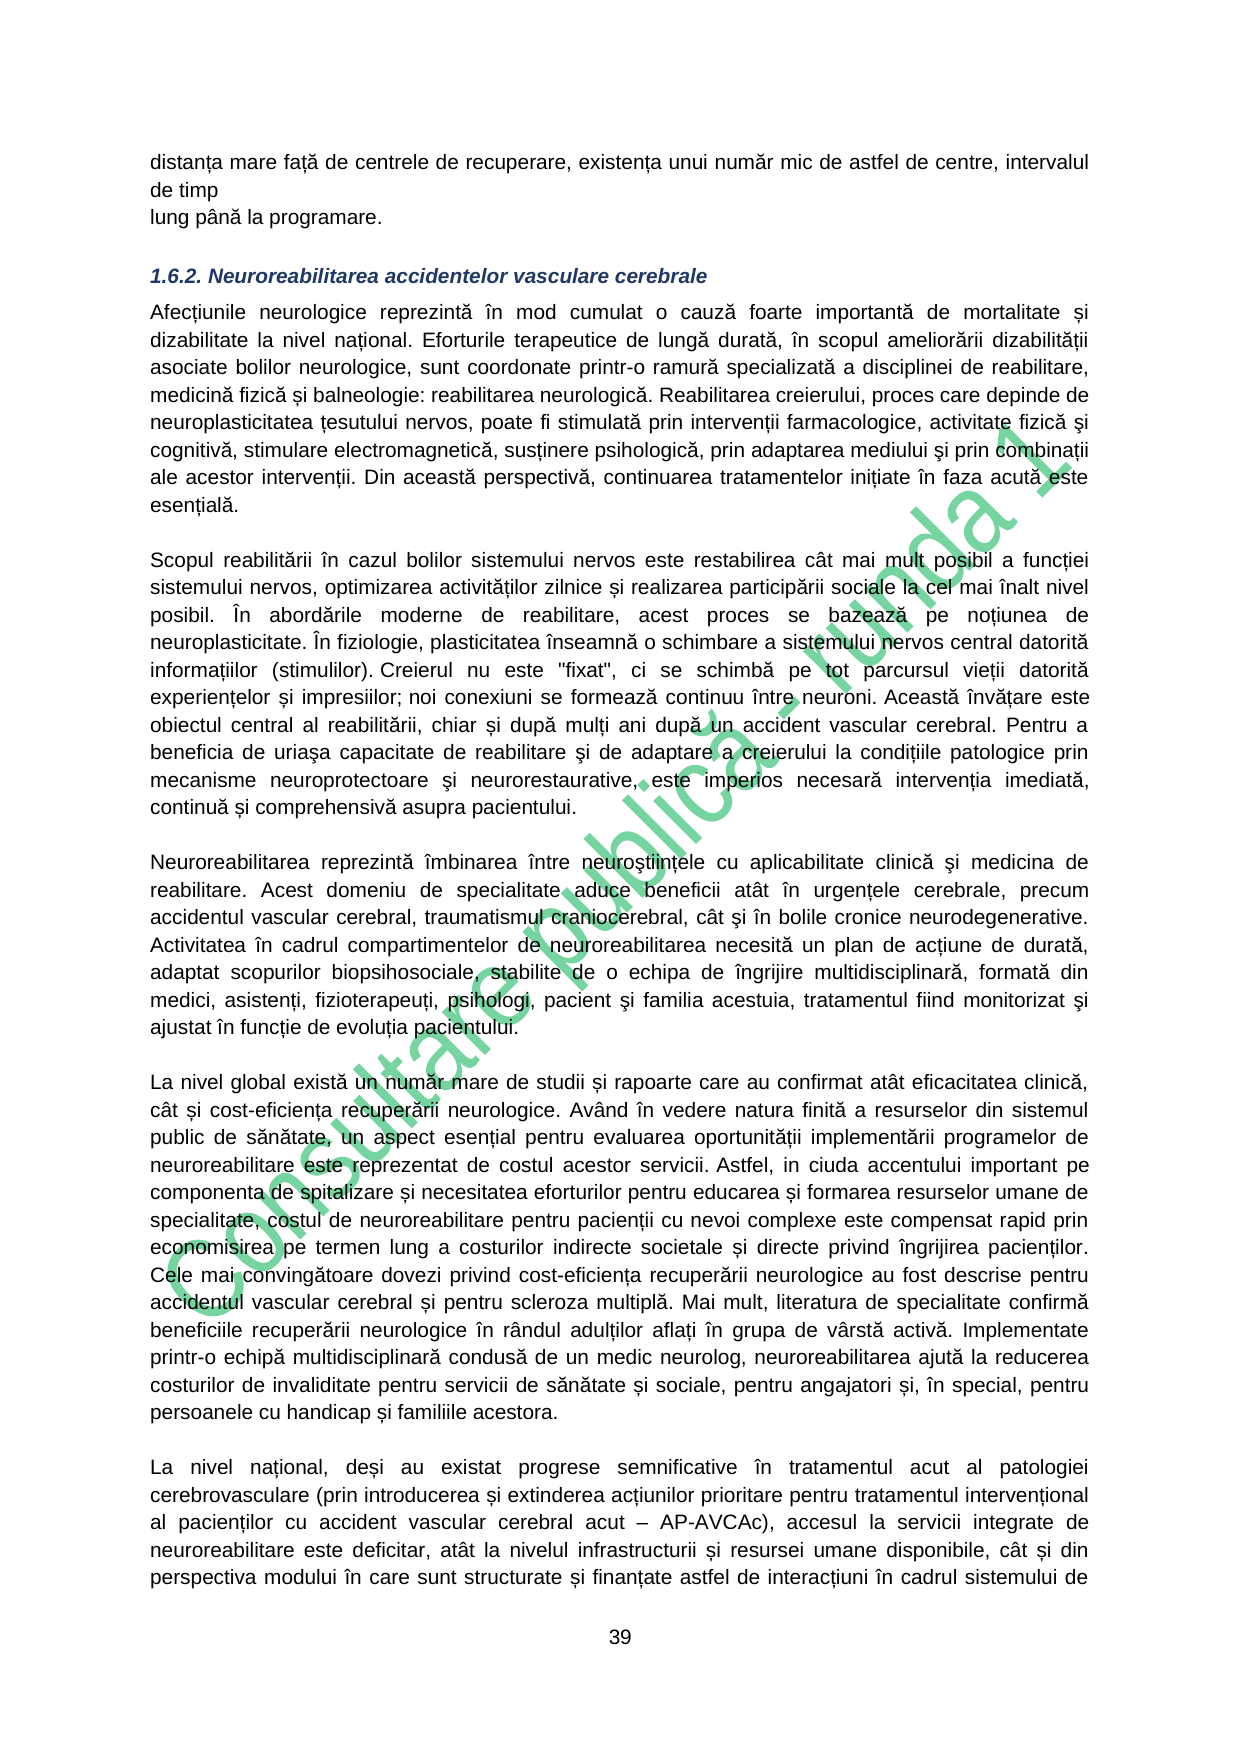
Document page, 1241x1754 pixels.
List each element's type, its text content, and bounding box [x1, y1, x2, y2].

text Scopul reabilitării în cazul bolilor sistemului nervos este restabilirea cât mai mult posibil a funcției sistemului nervos, optimizarea activităților zilnice și realizarea participării sociale la cel mai înalt nivel posibil. În abordările moderne de reabilitare, acest proces se bazează pe noțiunea de neuroplasticitate. În fiziologie, plasticitatea înseamnă o schimbare a sistemului nervos central datorită informațiilor (stimulilor). Creierul nu este "fixat", ci se schimbă pe tot parcursul vieții datorită experiențelor și impresiilor; noi conexiuni se formează continuu între neuroni. Această învățare este obiectul central al reabilitării, chiar și după mulți ani după un accident vascular cerebral. Pentru a beneficia de uriaşa capacitate de reabilitare şi de adaptare a creierului la condițiile patologice prin mecanisme neuroprotectoare şi neurorestaurative, este imperios necesară intervenția imediată, continuă și comprehensivă asupra pacientului. [150, 547, 1090, 819]
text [150, 150, 1090, 201]
text La nivel global există un număr mare de studii și rapoarte care au confirmat atât eficacitatea clinică, cât și cost-eficiența recuperării neurologice. Având în vedere natura finită a resurselor din sistemul public de sănătate, un aspect esențial pentru evaluarea oportunității implementării programelor de neuroreabilitare este reprezentat de costul acestor servicii. Astfel, in ciuda accentului important pe componenta de spitalizare și necesitatea eforturilor pentru educarea și formarea resurselor umane de specialitate, costul de neuroreabilitare pentru pacienții cu nevoi complexe este compensat rapid prin economisirea pe termen lung a costurilor indirecte societale și directe privind îngrijirea pacienților. Cele mai convingătoare dovezi privind cost-eficiența recuperării neurologice au fost descrise pentru accidentul vascular cerebral și pentru scleroza multiplă. Mai mult, literatura de specialitate confirmă beneficiile recuperării neurologice în rândul adulților aflați în grupa de vârstă activă. Implementate printr-o echipă multidisciplinară condusă de un medic neurolog, neuroreabilitarea ajută la reducerea costurilor de invaliditate pentru servicii de sănătate și sociale, pentru angajatori și, în special, pentru persoanele cu handicap și familiile acestora. [150, 1070, 1090, 1424]
text lung până la programare. [150, 205, 1090, 229]
text Afecțiunile neurologice reprezintă în mod cumulat o cauză foarte importantă de mortalitate și dizabilitate la nivel național. Eforturile terapeutice de lungă durată, în scopul ameliorării dizabilității asociate bolilor neurologice, sunt coordonate printr-o ramură specializată a disciplinei de reabilitare, medicină fizică și balneologie: reabilitarea neurologică. Reabilitarea creierului, proces care depinde de neuroplasticitatea țesutului nervos, poate fi stimulată prin intervenții farmacologice, activitate fizică şi cognitivă, stimulare electromagnetică, susținere psihologică, prin adaptarea mediului şi prin combinații ale acestor intervenții. Din această perspectivă, continuarea tratamentelor inițiate în faza acută este esențială. [150, 300, 1090, 516]
subtitle 1.6.2. Neuroreabilitarea accidentelor vasculare cerebrale [150, 264, 1090, 288]
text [150, 1455, 1090, 1589]
text Neuroreabilitarea reprezintă îmbinarea între neuroştiințele cu aplicabilitate clinică şi medicina de reabilitare. Acest domeniu de specialitate aduce beneficii atât în urgențele cerebrale, precum accidentul vascular cerebral, traumatismul craniocerebral, cât şi în bolile cronice neurodegenerative. Activitatea în cadrul compartimentelor de neuroreabilitarea necesită un plan de acțiune de durată, adaptat scopurilor biopsihosociale, stabilite de o echipa de îngrijire multidisciplinară, formată din medici, asistenți, fizioterapeuți, psihologi, pacient şi familia acestuia, tratamentul fiind monitorizat şi ajustat în funcție de evoluția pacientului. [150, 850, 1090, 1039]
